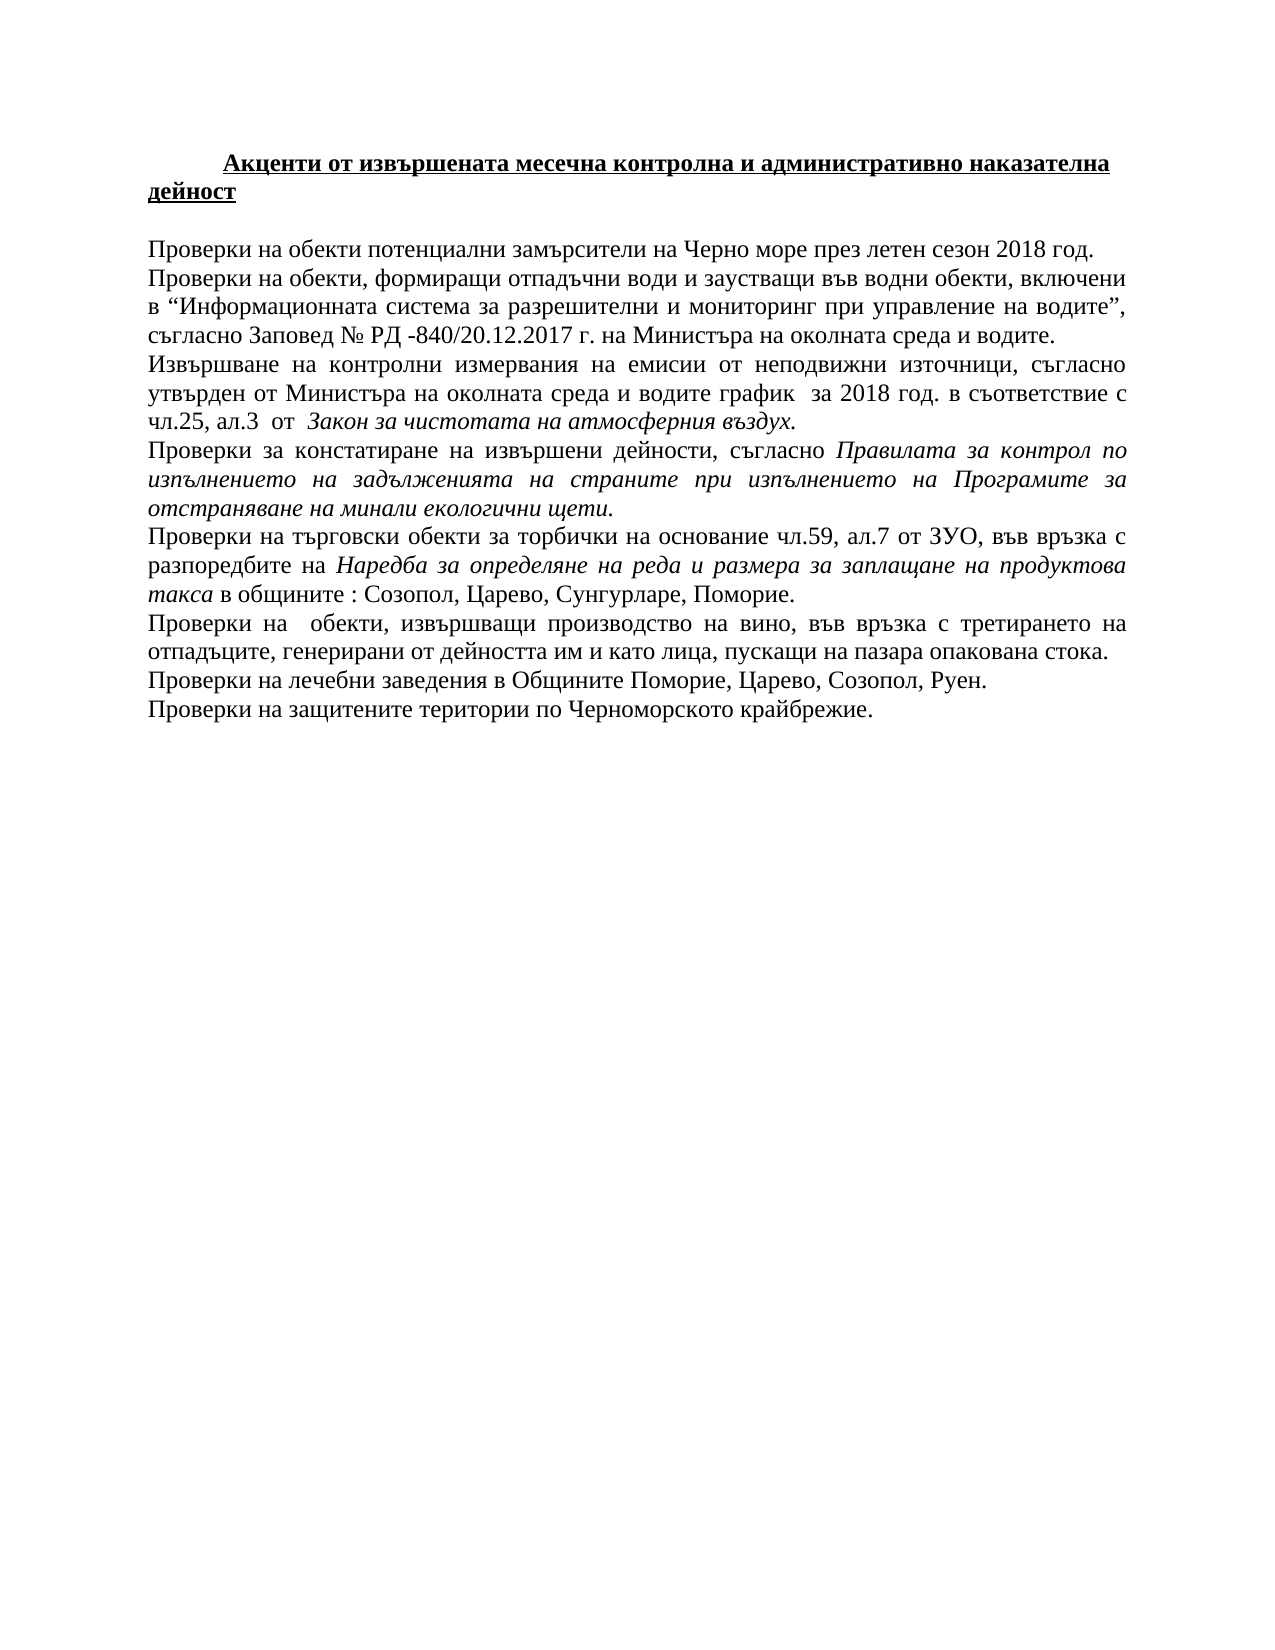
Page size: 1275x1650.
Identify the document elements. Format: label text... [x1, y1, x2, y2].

text Проверки на обекти потенциални замърсители на Черно море през летен сезон 2018 год. [148, 234, 1127, 263]
text дейност [148, 176, 1127, 205]
text Проверки на обекти, извършващи производство на вино, във връзка с третирането на отпадъците, генерирани от дейността им и като лица, пускащи на пазара опакована стока. [148, 608, 1127, 665]
text Проверки на обекти, формиращи отпадъчни води и заустващи във водни обекти, включени в “Информационната система за разрешителни и мониторинг при управление на водите”, съгласно Заповед № РД -840/20.12.2017 г. на Министъра на околната среда и водите. [148, 263, 1127, 349]
text Проверки на защитените територии по Черноморското крайбрежие. [148, 694, 1127, 723]
text Проверки на търговски обекти за торбички на основание чл.59, ал.7 от ЗУО, във връзка с разпоредбите на Наредба за определяне на реда и размера за заплащане на продуктова такса в общините : Созопол, Царево, Сунгурларе, Поморие. [148, 521, 1127, 608]
text Акценти от извършената месечна контролна и административно наказателна [148, 148, 1127, 176]
text Извършване на контролни измервания на емисии от неподвижни източници, съгласно утвърден от Министъра на околната среда и водите график за 2018 год. в съответствие с чл.25, ал.3 от Закон за чистотата на атмосферния въздух. [148, 349, 1127, 435]
text Проверки за констатиране на извършени дейности, съгласно Правилата за контрол по изпълнението на задълженията на страните при изпълнението на Програмите за отстраняване на минали екологични щети. [148, 435, 1127, 521]
text Проверки на лечебни заведения в Общините Поморие, Царево, Созопол, Руен. [148, 665, 1127, 694]
